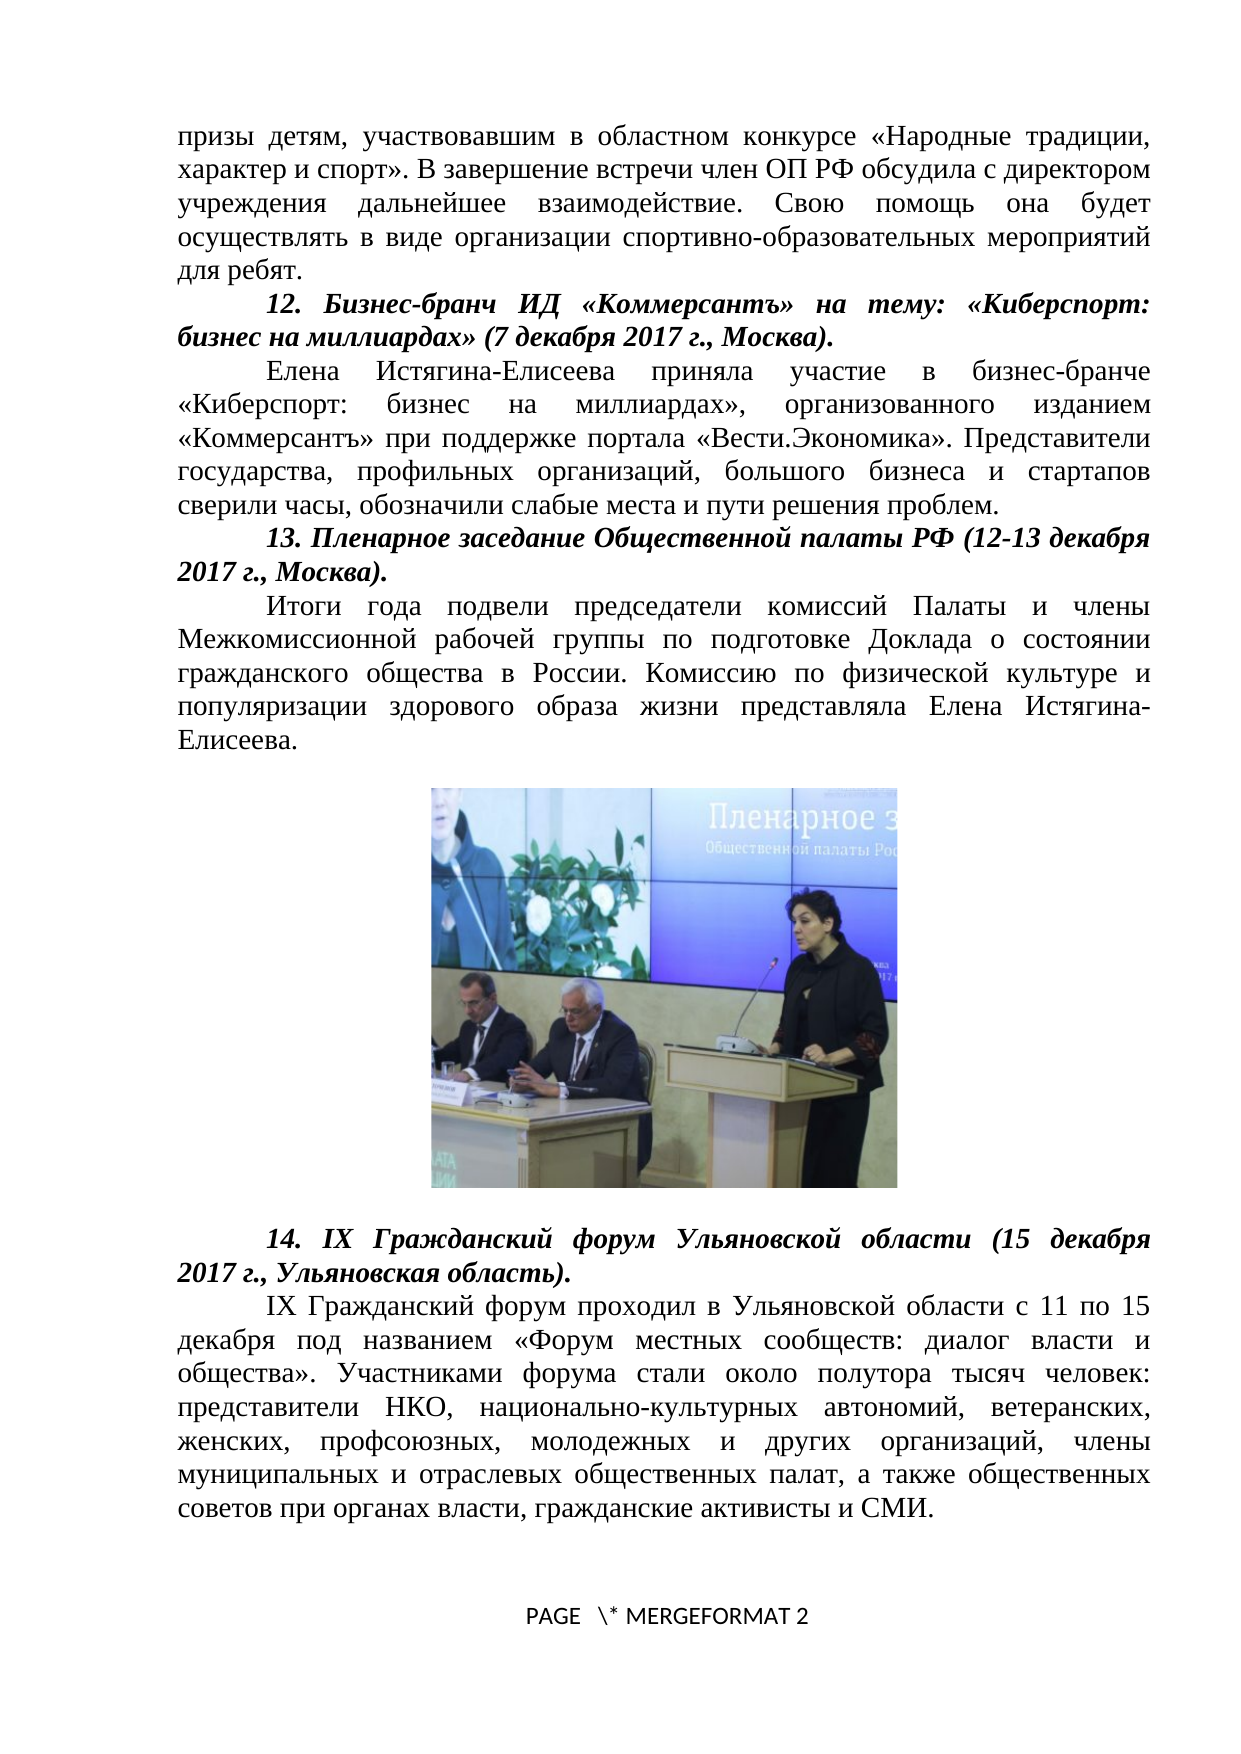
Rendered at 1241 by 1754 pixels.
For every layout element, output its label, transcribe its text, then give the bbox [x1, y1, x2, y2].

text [177, 118, 1152, 286]
text Елена Истягина-Елисеева приняла участие в бизнес-бранче «Киберспорт: бизнес на миллиардах», организованного изданием «Коммерсантъ» при поддержке портала «Вести.Экономика». Представители государства, профильных организаций, большого бизнеса и стартапов сверили часы, обозначили слабые места и пути решения проблем. [177, 353, 1152, 521]
text 13. Пленарное заседание Общественной палаты РФ (12-13 декабря 2017 г., Москва). [177, 521, 1152, 588]
text 12. Бизнес-бранч ИД «Коммерсантъ» на тему: «Киберспорт: бизнес на миллиардах» (7 декабря 2017 г., Москва). [177, 286, 1152, 353]
text IX Гражданский форум проходил в Ульяновской области с 11 по 15 декабря под названием «Форум местных сообществ: диалог власти и общества». Участниками форума стали около полутора тысяч человек: представители НКО, национально-культурных автономий, ветеранских, женских, профсоюзных, молодежных и других организаций, члены муниципальных и отраслевых общественных палат, а также общественных советов при органах власти, гражданские активисты и СМИ. [177, 1288, 1152, 1523]
text 14. IX Гражданский форум Ульяновской области (15 декабря 2017 г., Ульяновская область). [177, 1221, 1152, 1288]
text Итоги года подвели председатели комиссий Палаты и члены Межкомиссионной рабочей группы по подготовке Доклада о состоянии гражданского общества в России. Комиссию по физической культуре и популяризации здорового образа жизни представляла Елена Истягина-Елисеева. [177, 588, 1152, 755]
picture [431, 788, 898, 1188]
